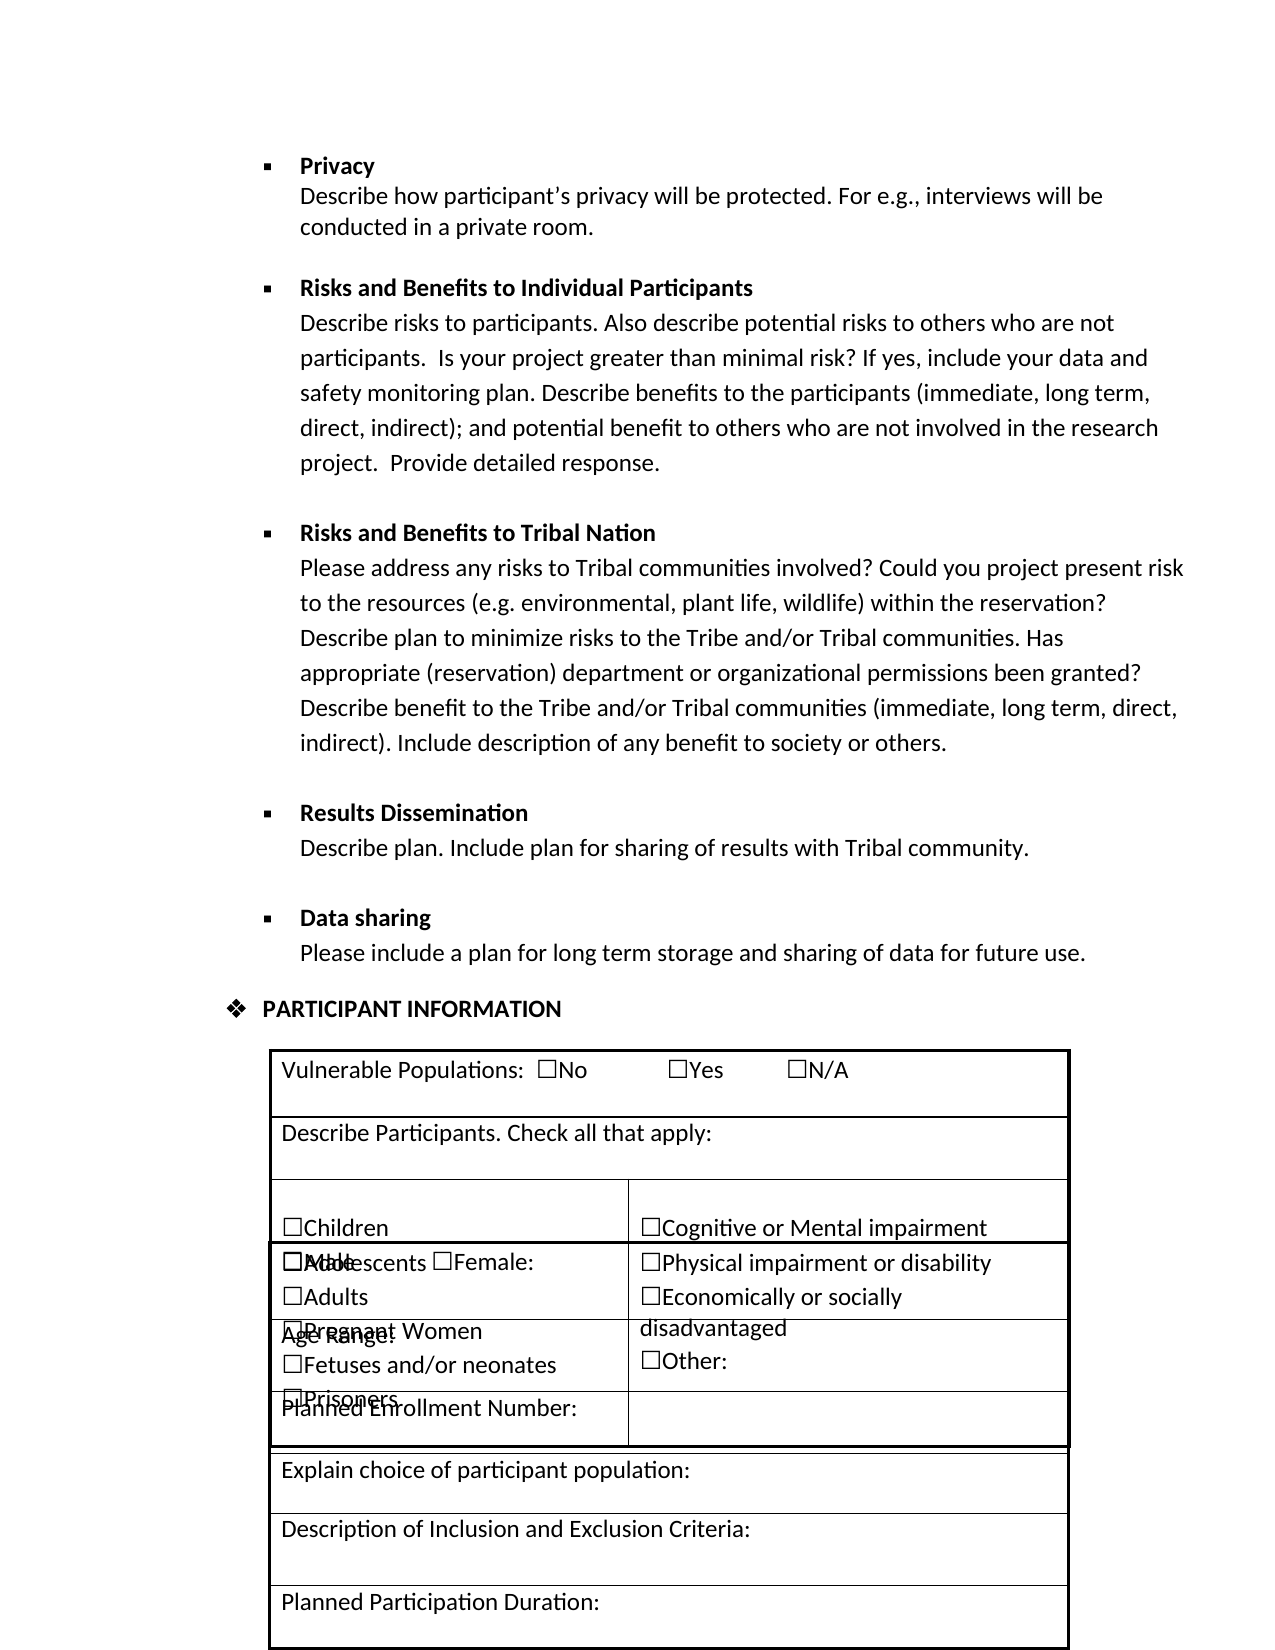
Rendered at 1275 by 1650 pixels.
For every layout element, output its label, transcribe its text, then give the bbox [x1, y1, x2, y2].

table_cell Age Range: [271, 1320, 1067, 1391]
list Risks and Benefits to Individual Participants [262, 272, 1185, 303]
list Please address any risks to Tribal communities involved? Could you project present risk to the resources (e.g. environmental, plant life, wildlife) within the reservation? Describe plan to minimize risks to the Tribe and/or Tribal communities. Has appropriate (reservation) department or organizational permissions been granted? Describe benefit to the Tribe and/or Tribal communities (immediate, long term, direct, indirect). Include description of any benefit to society or others. [300, 552, 1185, 758]
list Describe how participant’s privacy will be protected. For e.g., interviews will be conducted in a private room. [300, 181, 1185, 242]
list Data sharing [262, 902, 1185, 933]
list PARTICIPANT INFORMATION [225, 993, 1185, 1023]
table_header Male Female: [271, 1244, 1067, 1318]
table_cell Cognitive or Mental impairment Physical impairment or disability Economically or socially disadvantaged Other: [629, 1180, 1067, 1241]
list Describe plan. Include plan for sharing of results with Tribal community. [300, 832, 1185, 863]
table_cell Children Adolescents Adults Pregnant Women Fetuses and/or neonates Prisoners [272, 1180, 628, 1241]
table_cell Planned Enrollment Number: [271, 1392, 1067, 1453]
table_cell Planned Participation Duration: [271, 1586, 1067, 1647]
table_cell Explain choice of participant population: [271, 1454, 1067, 1512]
list Privacy [262, 150, 1185, 181]
table_header Vulnerable Populations: No Yes N/A [272, 1052, 1067, 1116]
table_cell Describe Participants. Check all that apply: [272, 1118, 1067, 1178]
list Results Dissemination [262, 797, 1185, 828]
table_cell Description of Inclusion and Exclusion Criteria: [271, 1514, 1067, 1585]
list Risks and Benefits to Tribal Nation [262, 517, 1185, 548]
list Please include a plan for long term storage and sharing of data for future use. [300, 937, 1185, 968]
list Describe risks to participants. Also describe potential risks to others who are not participants. Is your project greater than minimal risk? If yes, include your data and safety monitoring plan. Describe benefits to the participants (immediate, long term, direct, indirect); and potential benefit to others who are not involved in the research project. Provide detailed response. [300, 307, 1185, 478]
